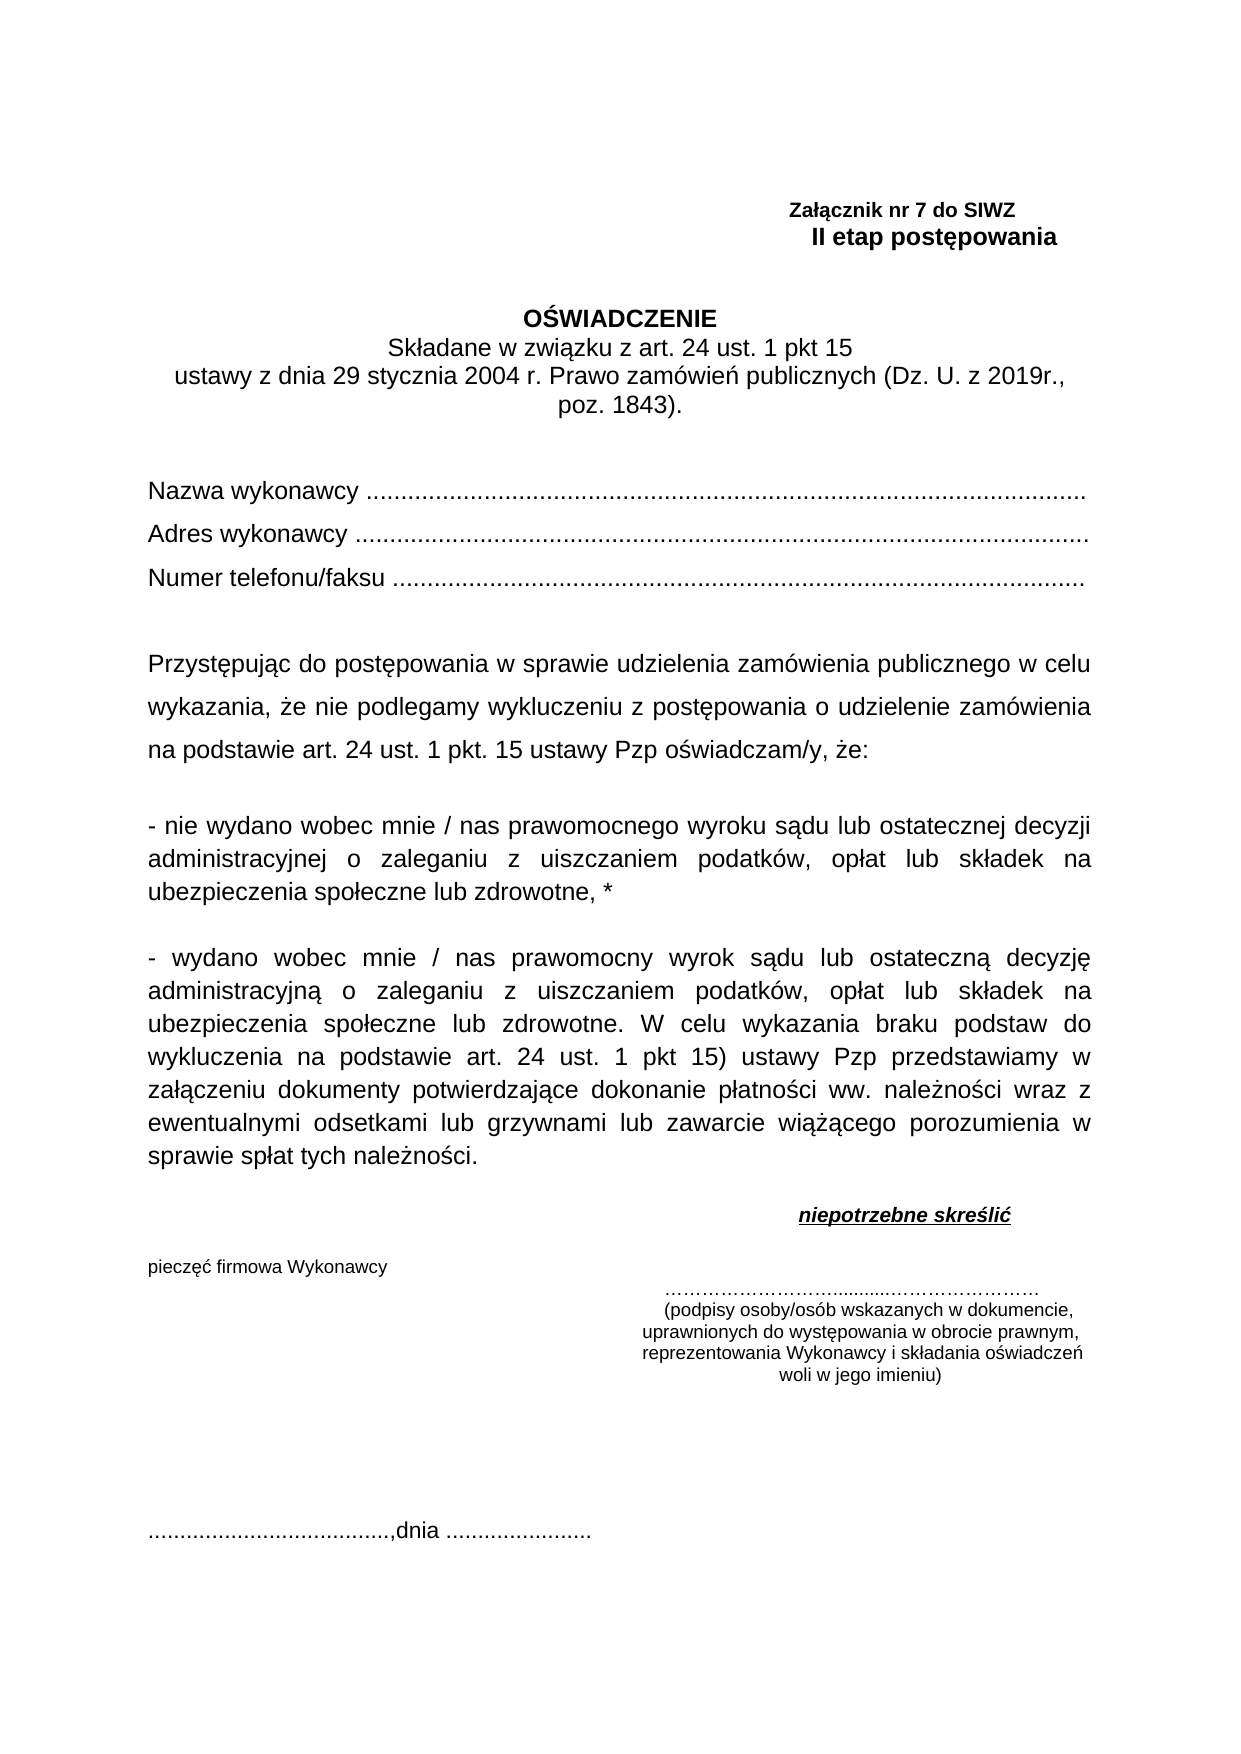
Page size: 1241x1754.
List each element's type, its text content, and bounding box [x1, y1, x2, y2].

text - nie wydano wobec mnie / nas prawomocnego wyroku sądu lub ostatecznej decyzji administracyjnej o zaleganiu z uiszczaniem podatków, opłat lub składek na ubezpieczenia społeczne lub zdrowotne, * [148, 811, 1093, 906]
text OŚWIADCZENIE [148, 304, 1093, 332]
text Adres wykonawcy .......................................................................................................... [148, 519, 1093, 548]
text - wydano wobec mnie / nas prawomocny wyrok sądu lub ostateczną decyzję administracyjną o zaleganiu z uiszczaniem podatków, opłat lub składek na ubezpieczenia społeczne lub zdrowotne. W celu wykazania braku podstaw do wykluczenia na podstawie art. 24 ust. 1 pkt 15) ustawy Pzp przedstawiamy w załączeniu dokumenty potwierdzające dokonanie płatności ww. należności wraz z ewentualnymi odsetkami lub grzywnami lub zawarcie wiążącego porozumienia w sprawie spłat tych należności. [148, 943, 1093, 1170]
text niepotrzebne skreślić [516, 1203, 1093, 1227]
text reprezentowania Wykonawcy i składania oświadczeń [590, 1342, 1093, 1364]
text Załącznik nr 7 do SIWZ [148, 198, 1093, 222]
text Przystępując do postępowania w sprawie udzielenia zamówienia publicznego w celu wykazania, że nie podlegamy wykluczeniu z postępowania o udzielenie zamówienia na podstawie art. 24 ust. 1 pkt. 15 ustawy Pzp oświadczam/y, że: [148, 649, 1093, 764]
text pieczęć firmowa Wykonawcy [148, 1256, 1093, 1277]
text ......................................,dnia ....................... [148, 1517, 1093, 1543]
text (podpisy osoby/osób wskazanych w dokumencie, [148, 1299, 1093, 1321]
text Składane w związku z art. 24 ust. 1 pkt 15 [148, 332, 1093, 361]
text woli w jego imieniu) [738, 1364, 1093, 1385]
text uprawnionych do występowania w obrocie prawnym, [148, 1321, 1093, 1342]
text Nazwa wykonawcy ........................................................................................................ [148, 476, 1093, 505]
text ………………………...........…………………… [148, 1277, 1093, 1299]
text ustawy z dnia 29 stycznia 2004 r. Prawo zamówień publicznych (Dz. U. z 2019r., poz. 1843). [148, 361, 1093, 419]
text Numer telefonu/faksu .................................................................................................... [148, 562, 1093, 591]
text II etap postępowania [148, 222, 1093, 251]
